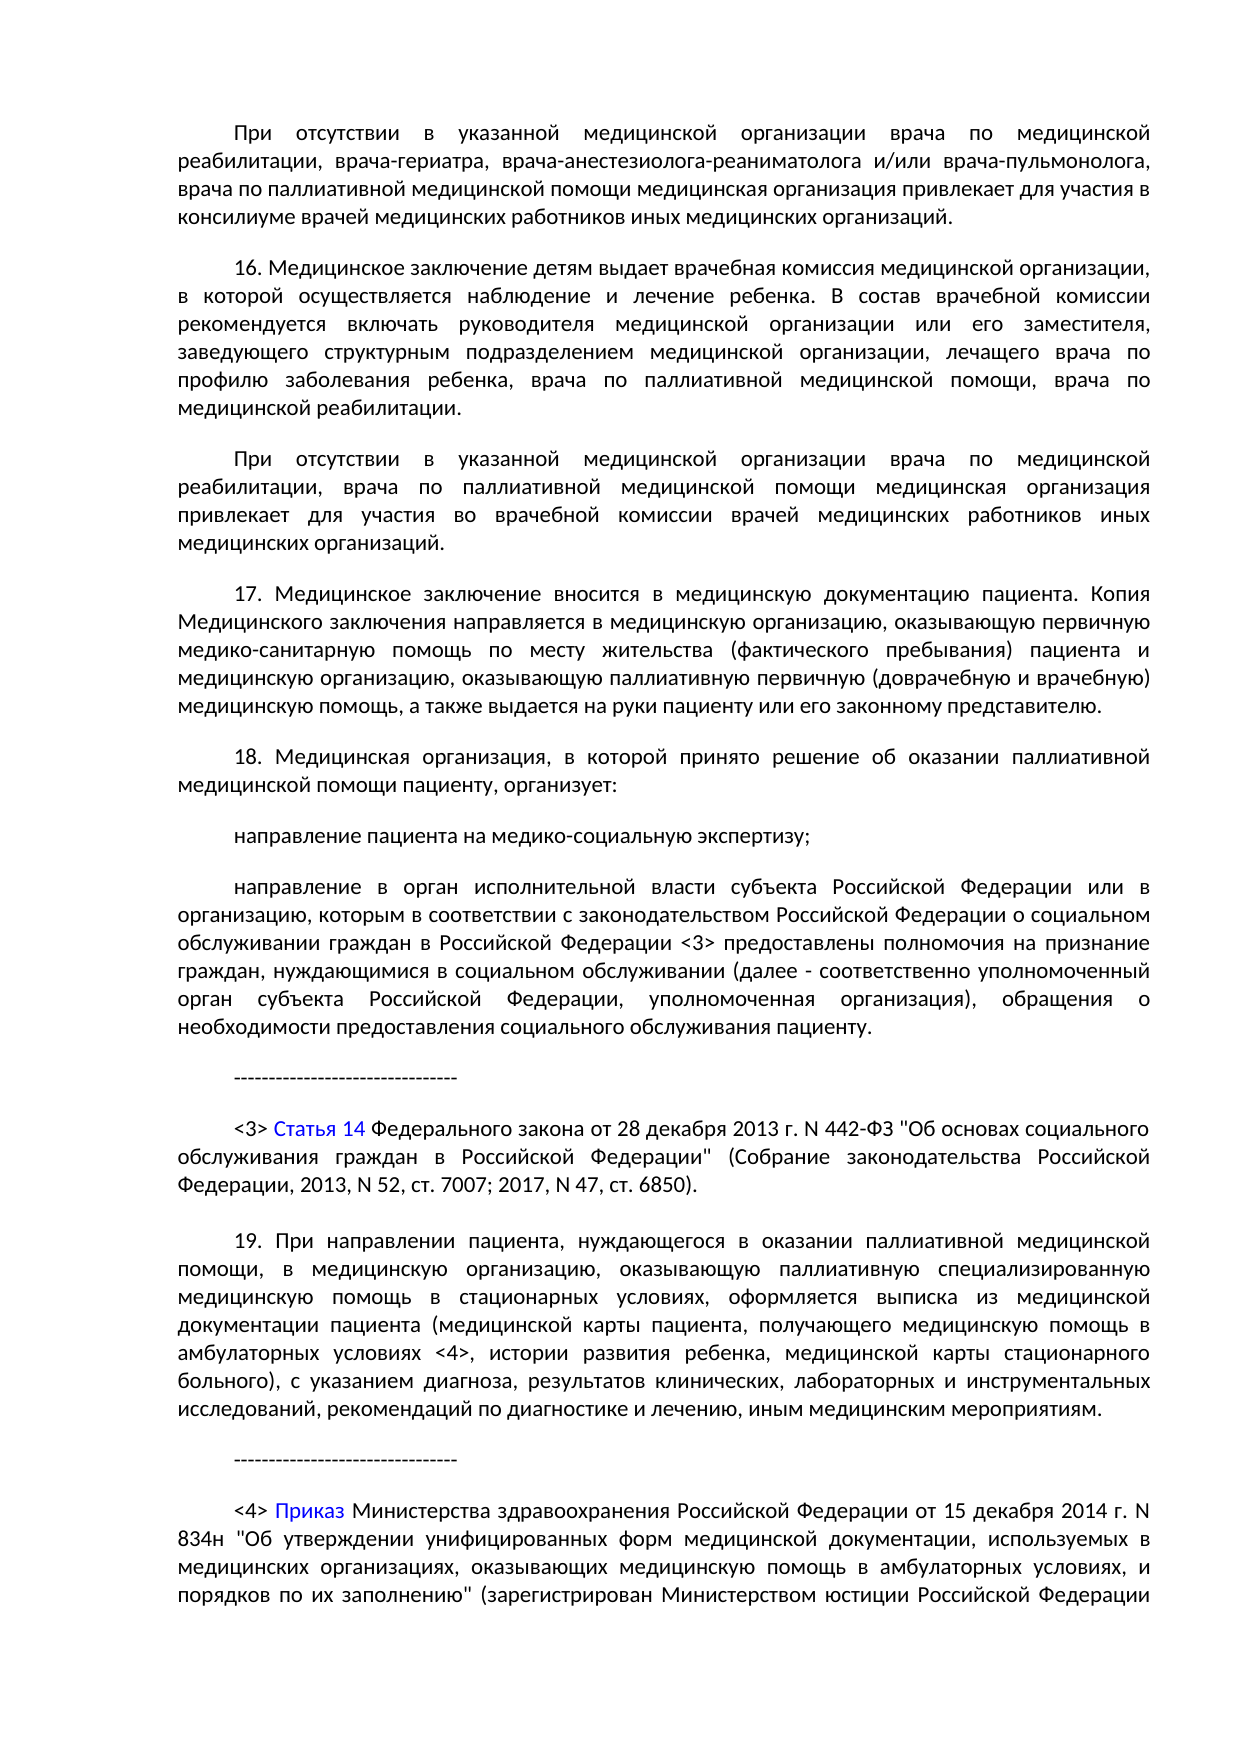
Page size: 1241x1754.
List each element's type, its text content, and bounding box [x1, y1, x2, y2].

text -------------------------------- [177, 1445, 1152, 1473]
text 18. Медицинская организация, в которой принято решение об оказании паллиативной медицинской помощи пациенту, организует: [177, 742, 1152, 798]
text 19. При направлении пациента, нуждающегося в оказании паллиативной медицинской помощи, в медицинскую организацию, оказывающую паллиативную специализированную медицинскую помощь в стационарных условиях, оформляется выписка из медицинской документации пациента (медицинской карты пациента, получающего медицинскую помощь в амбулаторных условиях <4>, истории развития ребенка, медицинской карты стационарного больного), с указанием диагноза, результатов клинических, лабораторных и инструментальных исследований, рекомендаций по диагностике и лечению, иным медицинским мероприятиям. [177, 1226, 1152, 1422]
text При отсутствии в указанной медицинской организации врача по медицинской реабилитации, врача по паллиативной медицинской помощи медицинская организация привлекает для участия во врачебной комиссии врачей медицинских работников иных медицинских организаций. [177, 444, 1152, 556]
text <3> Статья 14 Федерального закона от 28 декабря 2013 г. N 442-ФЗ "Об основах социального обслуживания граждан в Российской Федерации" (Собрание законодательства Российской Федерации, 2013, N 52, ст. 7007; 2017, N 47, ст. 6850). [177, 1114, 1152, 1198]
text направление в орган исполнительной власти субъекта Российской Федерации или в организацию, которым в соответствии с законодательством Российской Федерации о социальном обслуживании граждан в Российской Федерации <3> предоставлены полномочия на признание граждан, нуждающимися в социальном обслуживании (далее - соответственно уполномоченный орган субъекта Российской Федерации, уполномоченная организация), обращения о необходимости предоставления социального обслуживания пациенту. [177, 872, 1152, 1040]
text При отсутствии в указанной медицинской организации врача по медицинской реабилитации, врача-гериатра, врача-анестезиолога-реаниматолога и/или врача-пульмонолога, врача по паллиативной медицинской помощи медицинская организация привлекает для участия в консилиуме врачей медицинских работников иных медицинских организаций. [177, 118, 1152, 230]
text направление пациента на медико-социальную экспертизу; [177, 821, 1152, 849]
text 17. Медицинское заключение вносится в медицинскую документацию пациента. Копия Медицинского заключения направляется в медицинскую организацию, оказывающую первичную медико-санитарную помощь по месту жительства (фактического пребывания) пациента и медицинскую организацию, оказывающую паллиативную первичную (доврачебную и врачебную) медицинскую помощь, а также выдается на руки пациенту или его законному представителю. [177, 579, 1152, 719]
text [177, 1496, 1152, 1608]
text 16. Медицинское заключение детям выдает врачебная комиссия медицинской организации, в которой осуществляется наблюдение и лечение ребенка. В состав врачебной комиссии рекомендуется включать руководителя медицинской организации или его заместителя, заведующего структурным подразделением медицинской организации, лечащего врача по профилю заболевания ребенка, врача по паллиативной медицинской помощи, врача по медицинской реабилитации. [177, 253, 1152, 421]
text -------------------------------- [177, 1063, 1152, 1091]
